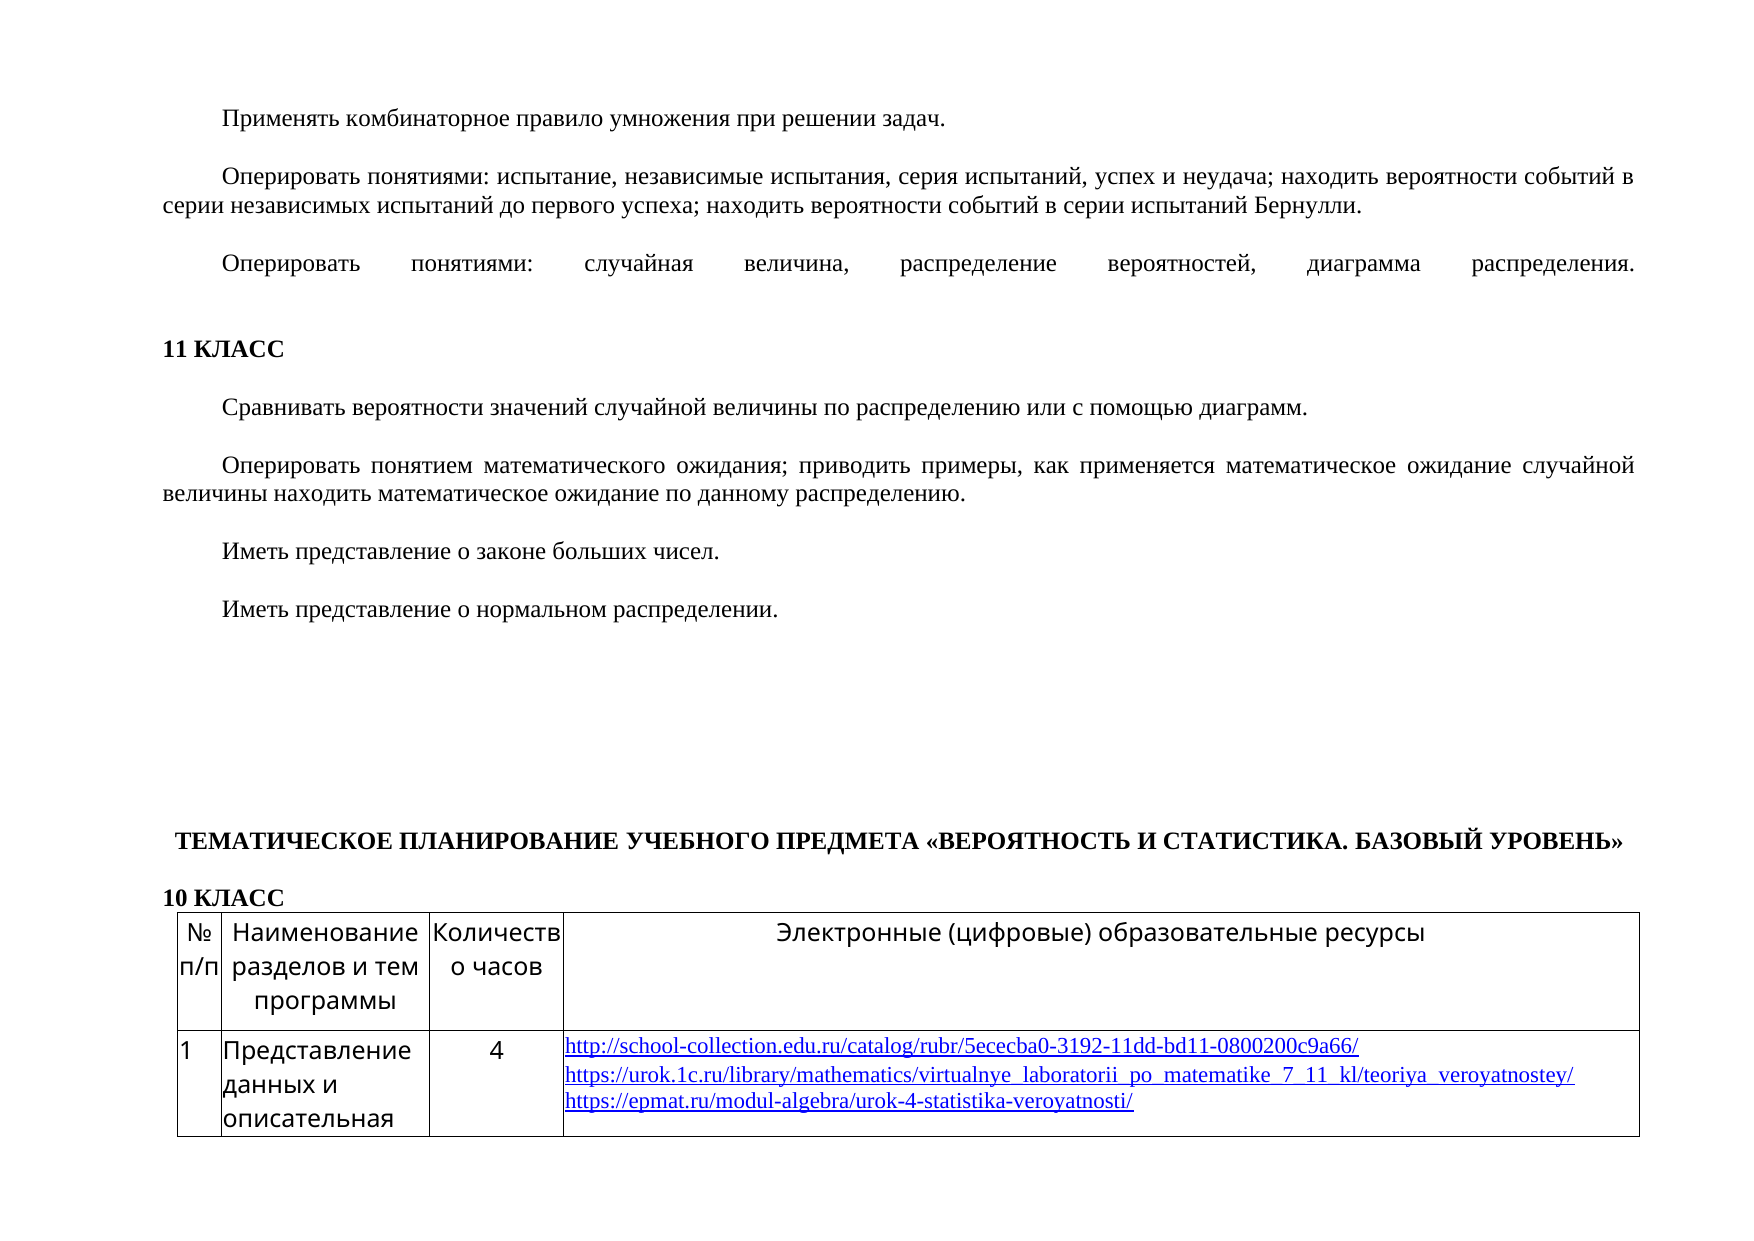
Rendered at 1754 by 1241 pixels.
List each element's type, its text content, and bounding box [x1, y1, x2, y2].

text Иметь представление о законе больших чисел. [162, 536, 1636, 565]
table_cell 1 [178, 1031, 221, 1136]
text Сравнивать вероятности значений случайной величины по распределению или с помощью диаграмм. [162, 392, 1636, 421]
text Оперировать понятиями: случайная величина, распределение вероятностей, диаграмма распределения. [162, 248, 1636, 305]
table_header Электронные (цифровые) образовательные ресурсы [564, 913, 1639, 1030]
table_header Наименование разделов и тем программы [222, 913, 429, 1030]
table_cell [222, 1031, 429, 1136]
text Иметь представление о нормальном распределении. [162, 594, 1636, 623]
text Оперировать понятиями: испытание, независимые испытания, серия испытаний, успех и неудача; находить вероятности событий в серии независимых испытаний до первого успеха; находить вероятности событий в серии испытаний Бернулли. [162, 161, 1636, 219]
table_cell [564, 1031, 1639, 1136]
table_header № п/п [178, 913, 221, 1030]
text Оперировать понятием математического ожидания; приводить примеры, как применяется математическое ожидание случайной величины находить математическое ожидание по данному распределению. [162, 450, 1636, 507]
table_header Количество часов [430, 913, 563, 1030]
text ТЕМАТИЧЕСКОЕ ПЛАНИРОВАНИЕ УЧЕБНОГО ПРЕДМЕТА «ВЕРОЯТНОСТЬ И СТАТИСТИКА. БАЗОВЫЙ УРОВЕНЬ» [162, 826, 1636, 855]
table_cell 4 [430, 1031, 563, 1136]
text 10 КЛАСС [162, 883, 1636, 912]
text Применять комбинаторное правило умножения при решении задач. [162, 103, 1636, 132]
text 11 КЛАСС [162, 334, 1636, 363]
